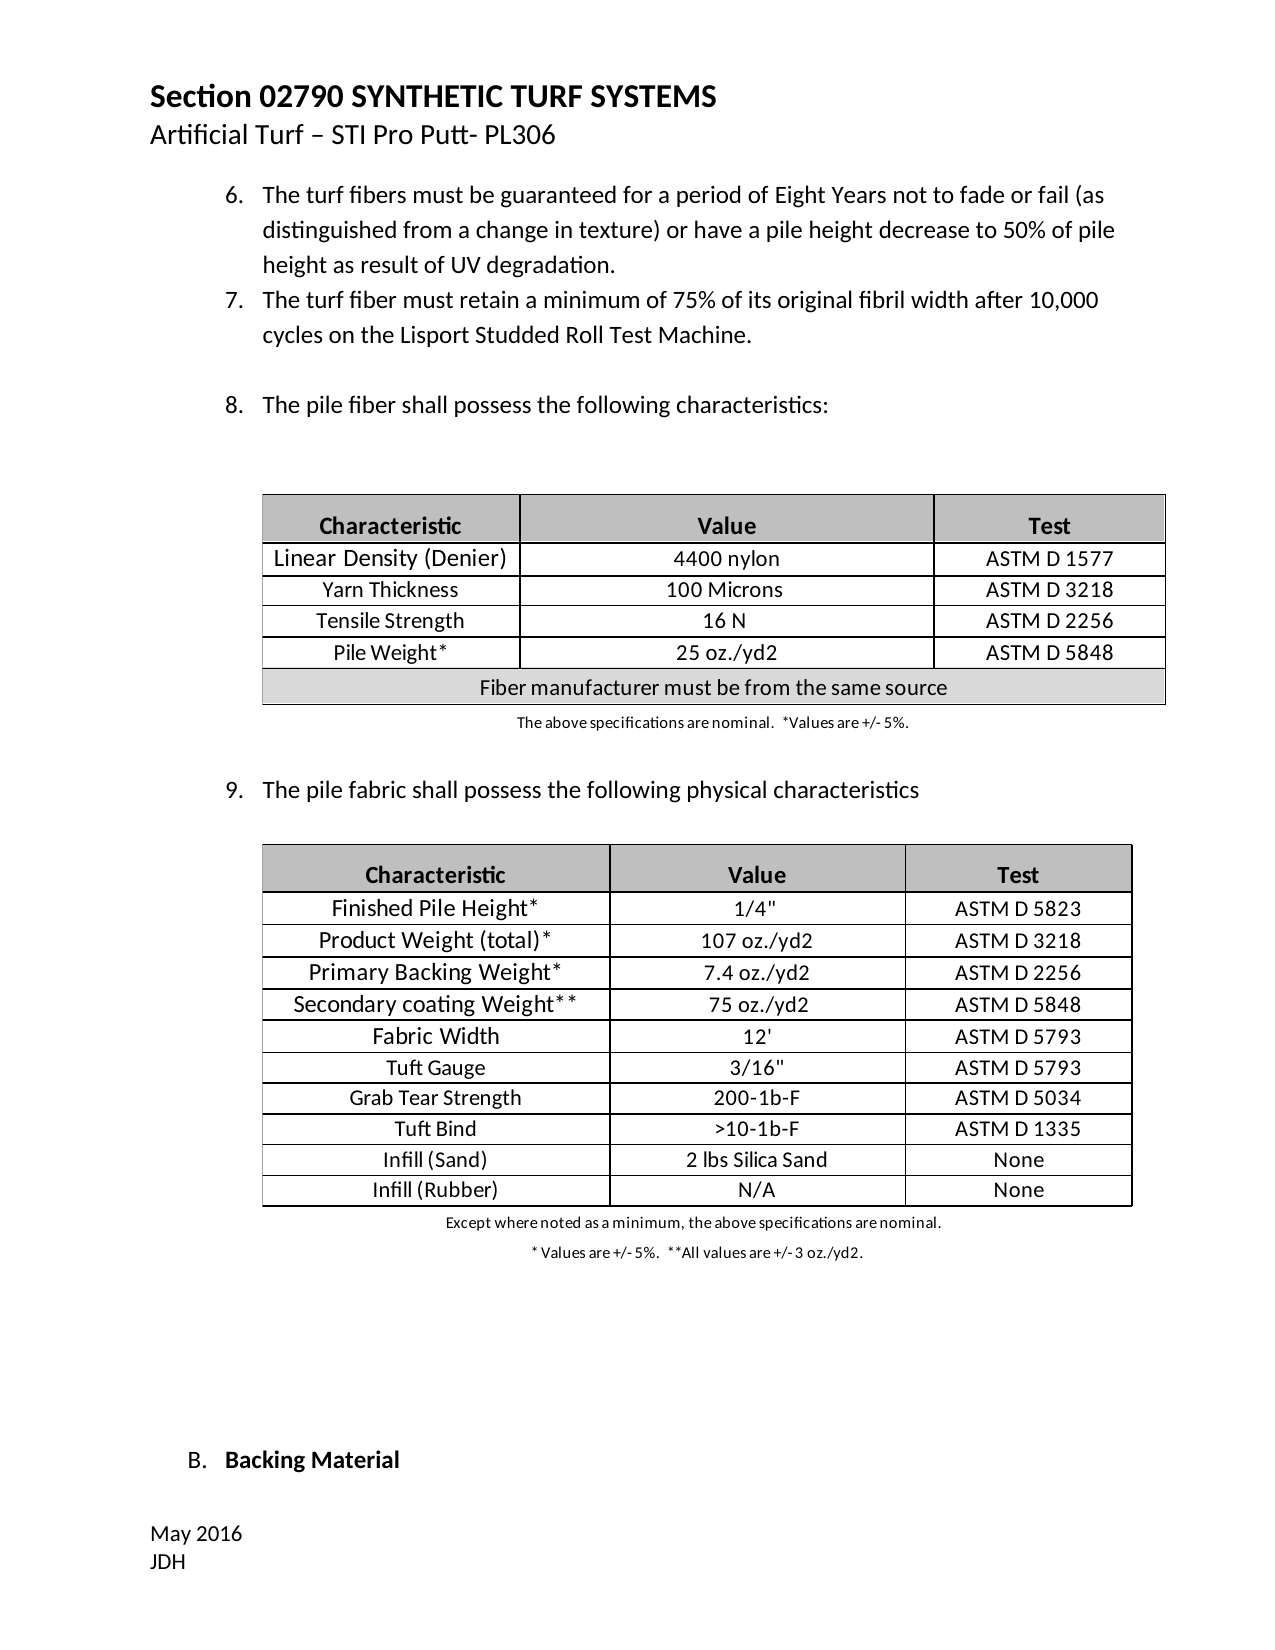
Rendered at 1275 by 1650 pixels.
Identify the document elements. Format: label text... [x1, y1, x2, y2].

list The pile fiber shall possess the following characteristics: [225, 389, 1125, 420]
list The turf fibers must be guaranteed for a period of Eight Years not to fade or fail (as distinguished from a change in texture) or have a pile height decrease to 50% of pile height as result of UV degradation. [225, 179, 1125, 280]
list Backing Material [187, 1444, 1125, 1474]
list The turf fiber must retain a minimum of 75% of its original fibril width after 10,000 cycles on the Lisport Studded Roll Test Machine. [225, 284, 1125, 350]
list The pile fabric shall possess the following physical characteristics [225, 774, 1125, 805]
